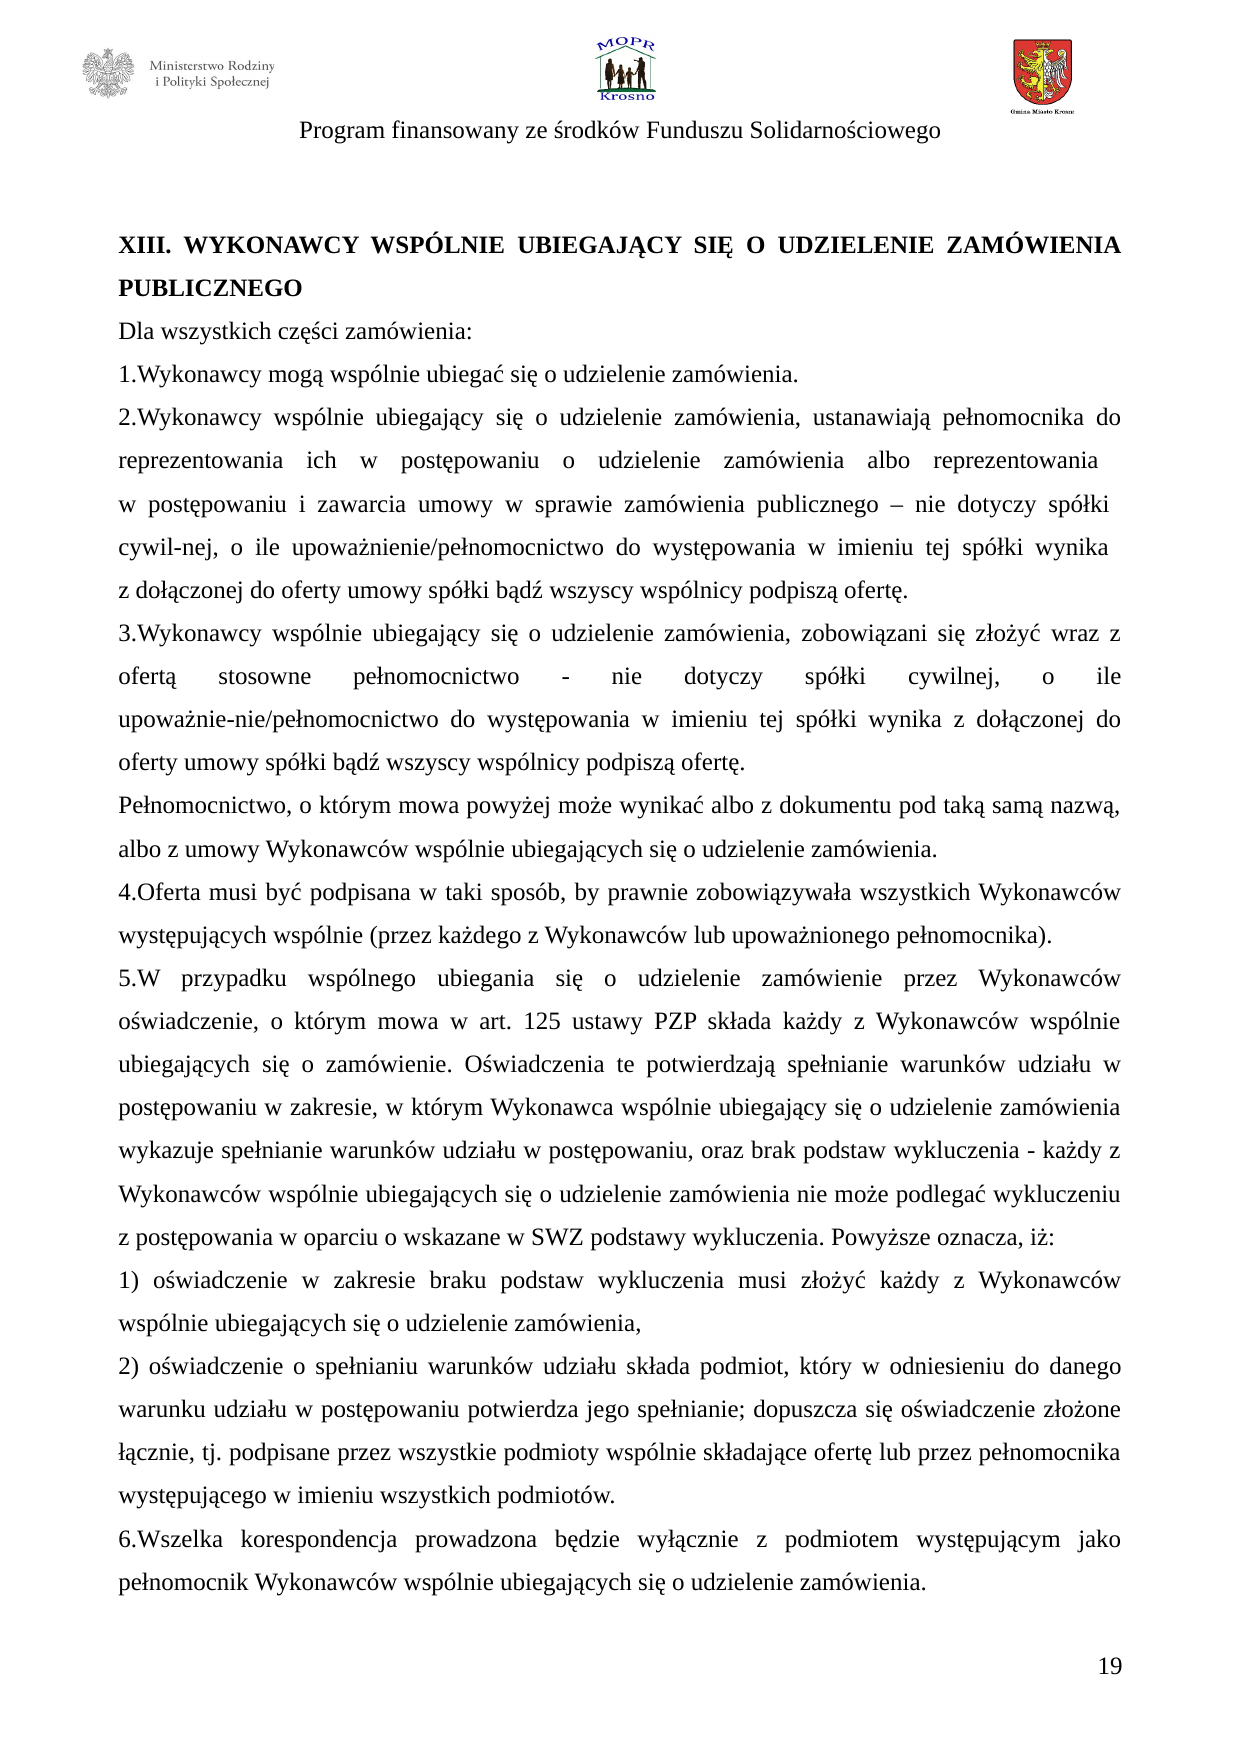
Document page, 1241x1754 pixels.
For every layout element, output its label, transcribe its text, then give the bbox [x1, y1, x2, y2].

text 2.Wykonawcy wspólnie ubiegający się o udzielenie zamówienia, ustanawiają pełnomocnika do reprezentowania ich w postępowaniu o udzielenie zamówienia albo reprezentowania w postępowaniu i zawarcia umowy w sprawie zamówienia publicznego – nie dotyczy spółki cywil-nej, o ile upoważnienie/pełnomocnictwo do występowania w imieniu tej spółki wynika z dołączonej do oferty umowy spółki bądź wszyscy wspólnicy podpiszą ofertę. [118, 402, 1122, 604]
text Pełnomocnictwo, o którym mowa powyżej może wynikać albo z dokumentu pod taką samą nazwą, albo z umowy Wykonawców wspólnie ubiegających się o udzielenie zamówienia. [118, 791, 1122, 862]
picture [1008, 39, 1074, 114]
text 1.Wykonawcy mogą wspólnie ubiegać się o udzielenie zamówienia. [118, 359, 1122, 388]
text 6.Wszelka korespondencja prowadzona będzie wyłącznie z podmiotem występującym jako pełnomocnik Wykonawców wspólnie ubiegających się o udzielenie zamówienia. [118, 1524, 1122, 1596]
picture [80, 39, 274, 99]
text 4.Oferta musi być podpisana w taki sposób, by prawnie zobowiązywała wszystkich Wykonawców występujących wspólnie (przez każdego z Wykonawców lub upoważnionego pełnomocnika). [118, 877, 1122, 949]
text 1) oświadczenie w zakresie braku podstaw wykluczenia musi złożyć każdy z Wykonawców wspólnie ubiegających się o udzielenie zamówienia, [118, 1265, 1122, 1337]
text Dla wszystkich części zamówienia: [118, 316, 1122, 345]
text 3.Wykonawcy wspólnie ubiegający się o udzielenie zamówienia, zobowiązani się złożyć wraz z ofertą stosowne pełnomocnictwo - nie dotyczy spółki cywilnej, o ile upoważnie-nie/pełnomocnictwo do występowania w imieniu tej spółki wynika z dołączonej do oferty umowy spółki bądź wszyscy wspólnicy podpiszą ofertę. [118, 618, 1122, 776]
text 5.W przypadku wspólnego ubiegania się o udzielenie zamówienie przez Wykonawców oświadczenie, o którym mowa w art. 125 ustawy PZP składa każdy z Wykonawców wspólnie ubiegających się o zamówienie. Oświadczenia te potwierdzają spełnianie warunków udziału w postępowaniu w zakresie, w którym Wykonawca wspólnie ubiegający się o udzielenie zamówienia wykazuje spełnianie warunków udziału w postępowaniu, oraz brak podstaw wykluczenia - każdy z Wykonawców wspólnie ubiegających się o udzielenie zamówienia nie może podlegać wykluczeniu z postępowania w oparciu o wskazane w SWZ podstawy wykluczenia. Powyższe oznacza, iż: [118, 963, 1122, 1251]
text XIII. WYKONAWCY WSPÓLNIE UBIEGAJĄCY SIĘ O UDZIELENIE ZAMÓWIENIA PUBLICZNEGO [118, 230, 1122, 302]
text 2) oświadczenie o spełnianiu warunków udziału składa podmiot, który w odniesieniu do danego warunku udziału w postępowaniu potwierdza jego spełnianie; dopuszcza się oświadczenie złożone łącznie, tj. podpisane przez wszystkie podmioty wspólnie składające ofertę lub przez pełnomocnika występującego w imieniu wszystkich podmiotów. [118, 1351, 1122, 1509]
picture [585, 28, 660, 103]
